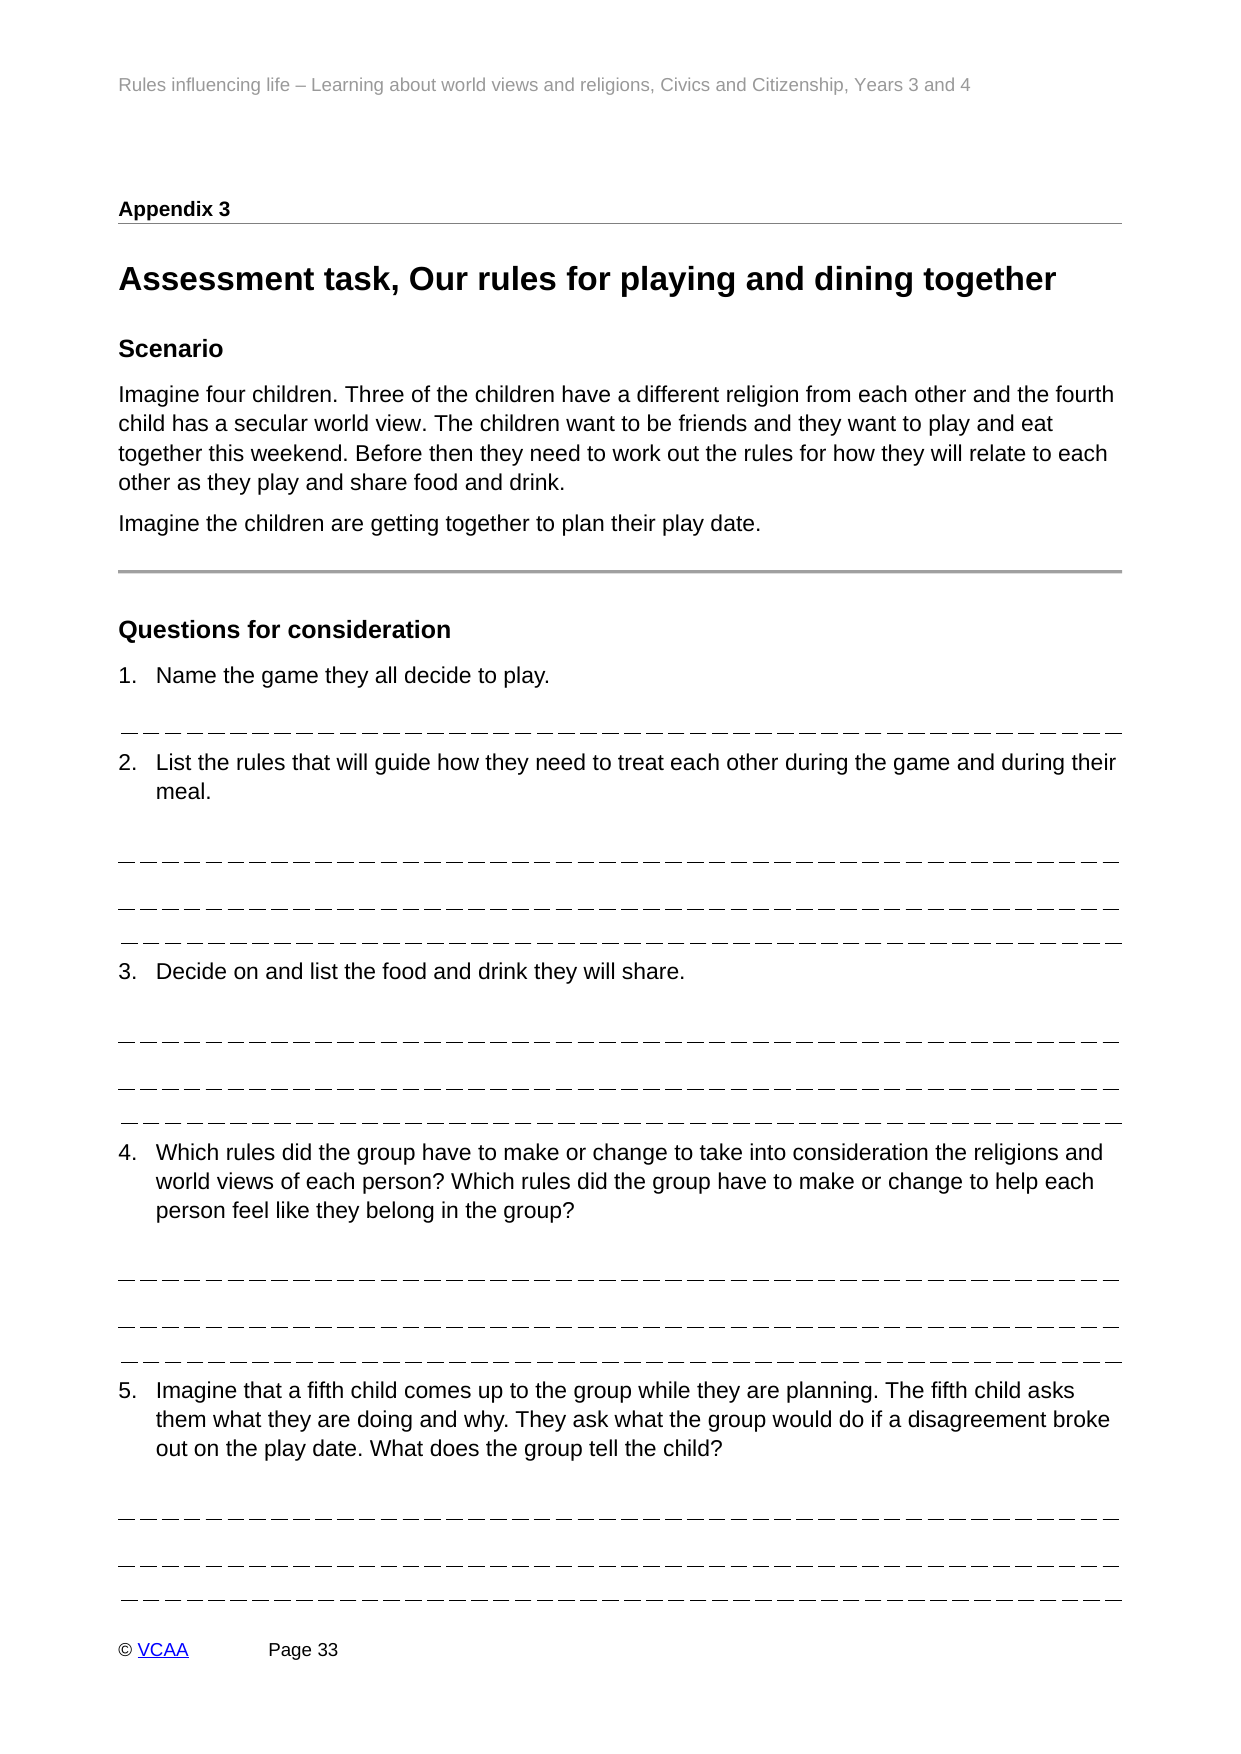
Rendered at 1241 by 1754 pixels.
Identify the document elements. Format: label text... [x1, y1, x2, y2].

list Name the game they all decide to play. [118, 661, 1122, 690]
list List the rules that will guide how they need to treat each other during the game and during their meal. [118, 747, 1122, 805]
subtitle Assessment task, Our rules for playing and dining together [118, 261, 1122, 298]
subtitle Scenario [118, 327, 1122, 365]
text Imagine the children are getting together to plan their play date. [118, 508, 1122, 538]
list Imagine that a fifth child comes up to the group while they are planning. The fifth child asks them what they are doing and why. They ask what the group would do if a disagreement broke out on the play date. What does the group tell the child? [118, 1375, 1122, 1463]
text Imagine four children. Three of the children have a different religion from each other and the fourth child has a secular world view. The children want to be friends and they want to play and eat together this weekend. Before then they need to work out the rules for how they will relate to each other as they play and share food and drink. [118, 379, 1122, 496]
list Which rules did the group have to make or change to take into consideration the religions and world views of each person? Which rules did the group have to make or change to help each person feel like they belong in the group? [118, 1137, 1122, 1224]
list Decide on and list the food and drink they will share. [118, 956, 1122, 986]
text Appendix 3 [118, 197, 1122, 223]
subtitle Questions for consideration [118, 608, 1122, 646]
